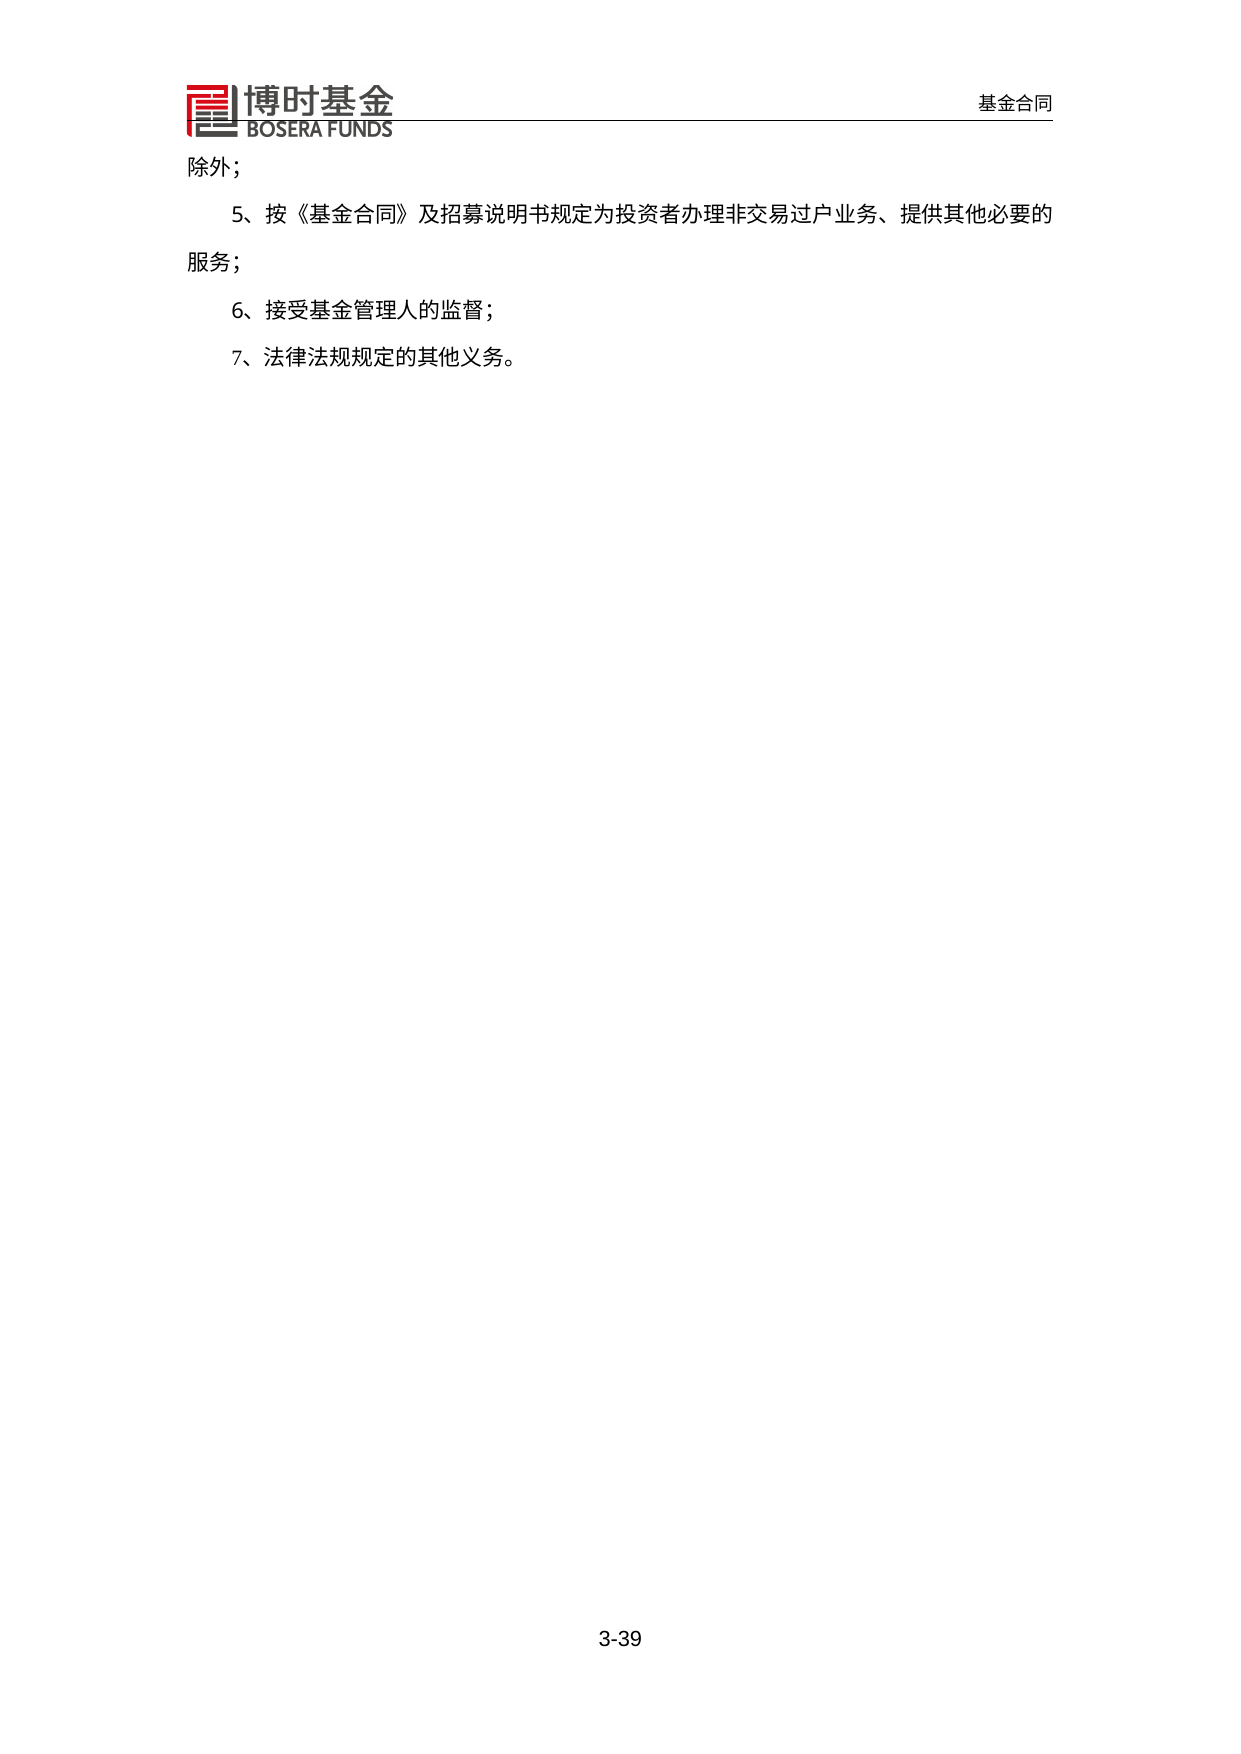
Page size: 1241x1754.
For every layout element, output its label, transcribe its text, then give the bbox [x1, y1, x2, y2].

text 7、法律法规规定的其他义务。 [187, 340, 1053, 372]
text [187, 150, 1053, 182]
text 6、接受基金管理人的监督； [187, 293, 1053, 324]
picture [186, 85, 394, 137]
text 5、按《基金合同》及招募说明书规定为投资者办理非交易过户业务、提供其他必要的服务； [187, 197, 1053, 277]
